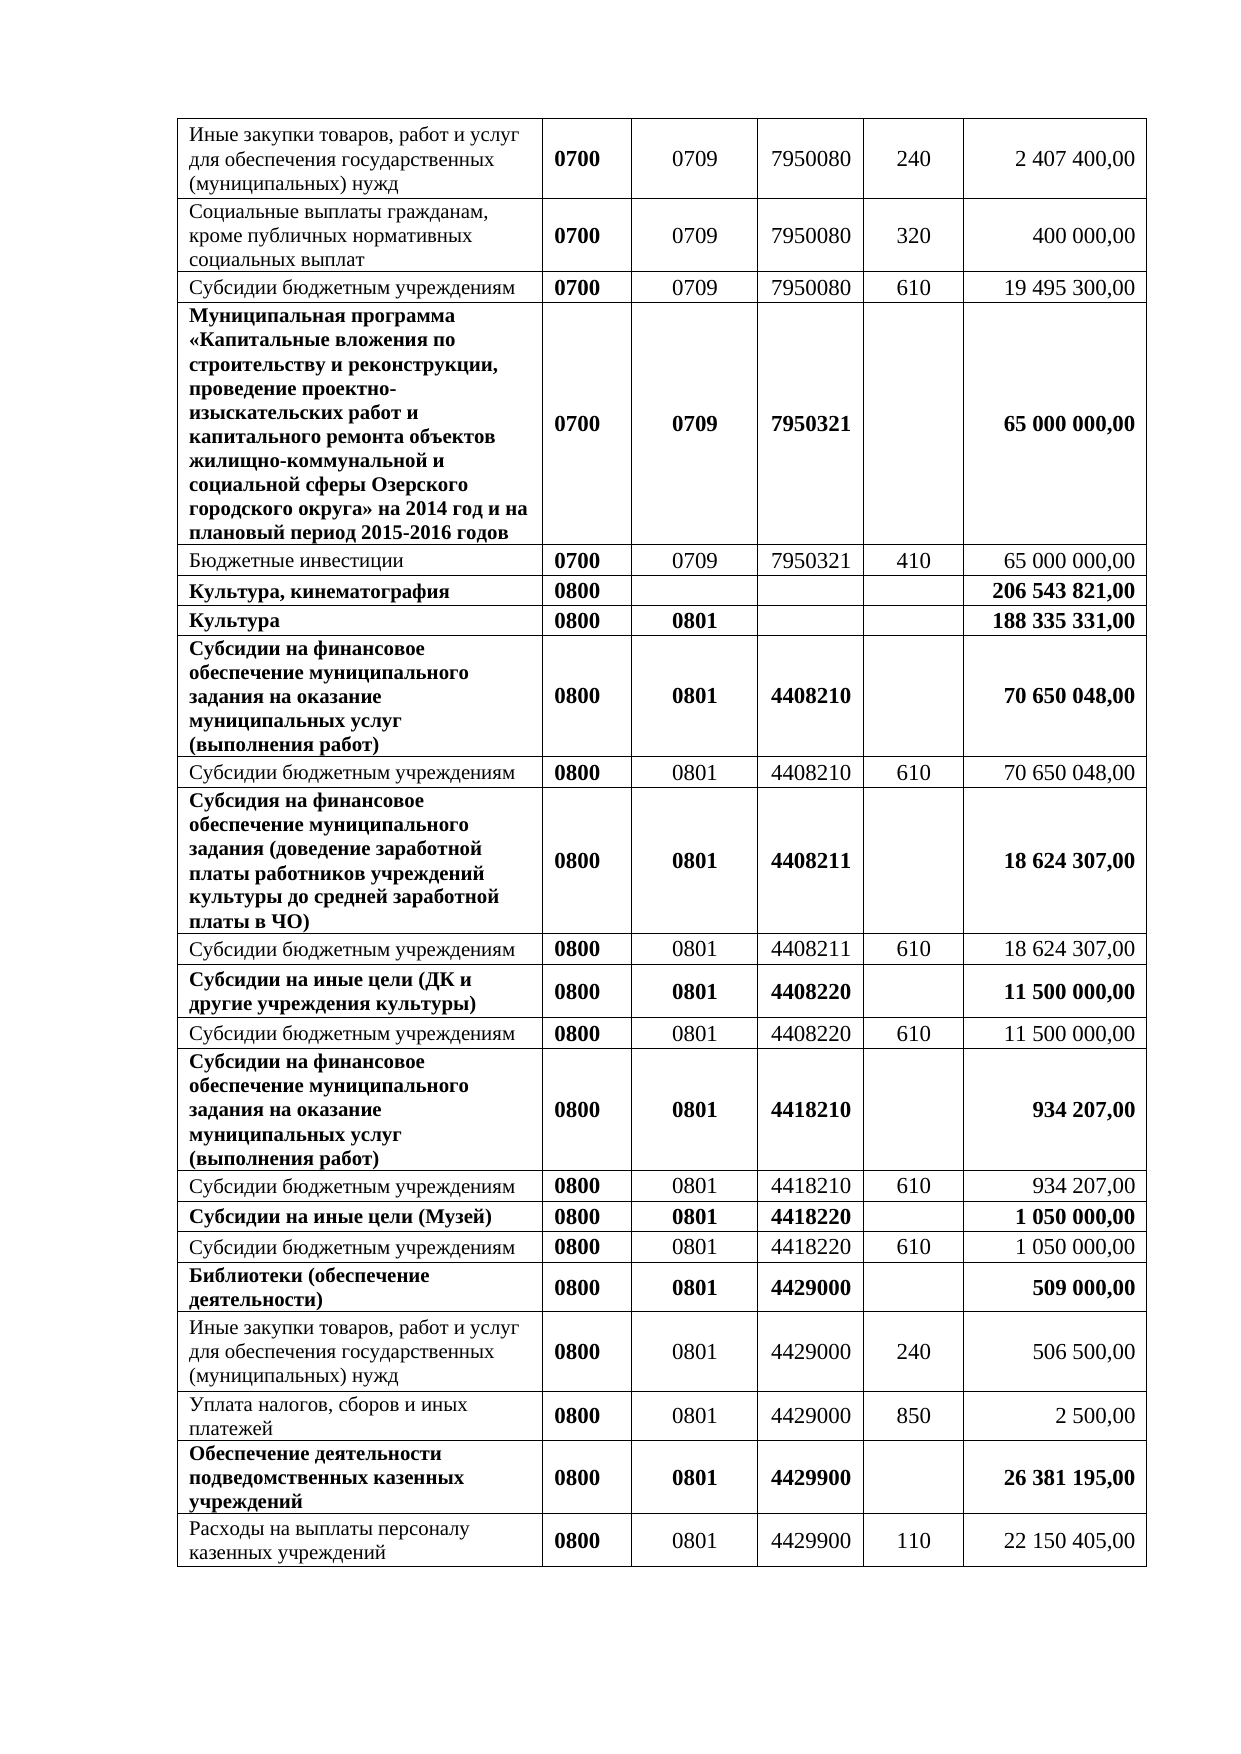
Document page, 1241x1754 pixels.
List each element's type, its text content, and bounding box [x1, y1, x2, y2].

table_cell 70 650 048,00 [964, 757, 1146, 787]
table_cell Субсидии бюджетным учреждениям [178, 1171, 542, 1201]
table_cell 0800 [543, 606, 631, 634]
table_cell 0801 [632, 934, 757, 964]
table_cell 70 650 048,00 [964, 636, 1146, 756]
table_cell 0800 [543, 1514, 631, 1566]
table_cell Культура, кинематография [178, 576, 542, 605]
table_cell 610 [864, 1232, 963, 1262]
table_cell 4408210 [758, 636, 863, 756]
table_cell 2 500,00 [964, 1392, 1146, 1440]
table_cell Бюджетные инвестиции [178, 545, 542, 575]
table_cell 0801 [632, 788, 757, 933]
table_cell 4418220 [758, 1232, 863, 1262]
table_cell Субсидии бюджетным учреждениям [178, 934, 542, 964]
table_cell 0800 [543, 1171, 631, 1201]
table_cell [178, 119, 542, 198]
table_cell Субсидии на финансовое обеспечение муниципального задания на оказание муниципальных услуг (выполнения работ) [178, 636, 542, 756]
table_cell 2 407 400,00 [964, 119, 1146, 198]
table_cell 0709 [632, 545, 757, 575]
table_cell 4408210 [758, 757, 863, 787]
table_cell Обеспечение деятельности подведомственных казенных учреждений [178, 1441, 542, 1513]
table_cell 4408220 [758, 1018, 863, 1048]
table_cell 11 500 000,00 [964, 1018, 1146, 1048]
table_cell 65 000 000,00 [964, 545, 1146, 575]
table_cell 0801 [632, 1018, 757, 1048]
table_cell 0800 [543, 1441, 631, 1513]
table_cell 0801 [632, 1263, 757, 1311]
table_cell 0709 [632, 119, 757, 198]
table_cell 610 [864, 272, 963, 302]
table_cell 320 [864, 199, 963, 271]
table_cell [864, 788, 963, 933]
table_cell 0800 [543, 1202, 631, 1231]
table_cell 0800 [543, 576, 631, 605]
table_cell 0801 [632, 1171, 757, 1201]
table_cell 4429000 [758, 1312, 863, 1391]
table_cell 506 500,00 [964, 1312, 1146, 1391]
table_cell 1 050 000,00 [964, 1232, 1146, 1262]
table_cell 7950080 [758, 199, 863, 271]
table_cell 4429900 [758, 1441, 863, 1513]
table_cell 4408211 [758, 934, 863, 964]
table_cell 22 150 405,00 [964, 1514, 1146, 1566]
table_cell Библиотеки (обеспечение деятельности) [178, 1263, 542, 1311]
table_cell 0800 [543, 1312, 631, 1391]
table_cell Муниципальная программа «Капитальные вложения по строительству и реконструкции, проведение проектно-изыскательских работ и капитального ремонта объектов жилищно-коммунальной и социальной сферы Озерского городского округа» на 2014 год и на плановый период 2015-2016 годов [178, 303, 542, 544]
table_cell 0801 [632, 636, 757, 756]
table_cell 0800 [543, 1049, 631, 1169]
table_cell 65 000 000,00 [964, 303, 1146, 544]
table_cell 4418220 [758, 1202, 863, 1231]
table_cell 0800 [543, 1232, 631, 1262]
table_cell 850 [864, 1392, 963, 1440]
table_cell 0801 [632, 1392, 757, 1440]
table_cell Расходы на выплаты персоналу казенных учреждений [178, 1514, 542, 1566]
table_cell [864, 1049, 963, 1169]
table_cell 610 [864, 1018, 963, 1048]
table_cell 0801 [632, 757, 757, 787]
table_cell 0800 [543, 965, 631, 1017]
table_cell 206 543 821,00 [964, 576, 1146, 605]
table_cell [864, 636, 963, 756]
table_cell 0800 [543, 934, 631, 964]
table_cell 400 000,00 [964, 199, 1146, 271]
table_cell Социальные выплаты гражданам, кроме публичных нормативных социальных выплат [178, 199, 542, 271]
table_cell [864, 1202, 963, 1231]
table_cell 0700 [543, 303, 631, 544]
table_cell Субсидии на иные цели (Музей) [178, 1202, 542, 1231]
table_cell 7950321 [758, 303, 863, 544]
table_cell [758, 606, 863, 634]
table_cell 0700 [543, 545, 631, 575]
table_cell 610 [864, 757, 963, 787]
table_cell 0801 [632, 1049, 757, 1169]
table_cell 934 207,00 [964, 1049, 1146, 1169]
table_cell 0709 [632, 199, 757, 271]
table_cell Культура [178, 606, 542, 634]
table_cell 0800 [543, 1392, 631, 1440]
table_cell 0709 [632, 272, 757, 302]
table_cell 18 624 307,00 [964, 934, 1146, 964]
table_cell [864, 303, 963, 544]
table_cell Уплата налогов, сборов и иных платежей [178, 1392, 542, 1440]
table_cell [864, 1263, 963, 1311]
table_cell 0709 [632, 303, 757, 544]
table_cell 4429900 [758, 1514, 863, 1566]
table_cell 0801 [632, 1441, 757, 1513]
table_cell 4418210 [758, 1171, 863, 1201]
table_cell 610 [864, 934, 963, 964]
table_cell 0700 [543, 199, 631, 271]
table_cell 0800 [543, 757, 631, 787]
table_cell 509 000,00 [964, 1263, 1146, 1311]
table_cell 0801 [632, 606, 757, 634]
table_cell 0800 [543, 1018, 631, 1048]
table_cell 7950321 [758, 545, 863, 575]
table_cell 110 [864, 1514, 963, 1566]
table_cell [758, 576, 863, 605]
table_cell 610 [864, 1171, 963, 1201]
table_cell Субсидии бюджетным учреждениям [178, 1232, 542, 1262]
table_cell [864, 1441, 963, 1513]
table_cell 7950080 [758, 119, 863, 198]
table_cell Субсидии бюджетным учреждениям [178, 1018, 542, 1048]
table_cell Субсидии на финансовое обеспечение муниципального задания на оказание муниципальных услуг (выполнения работ) [178, 1049, 542, 1169]
table_cell 0801 [632, 1514, 757, 1566]
table_cell 934 207,00 [964, 1171, 1146, 1201]
table_cell Субсидии бюджетным учреждениям [178, 757, 542, 787]
table_cell 18 624 307,00 [964, 788, 1146, 933]
table_cell 4429000 [758, 1392, 863, 1440]
table_cell 19 495 300,00 [964, 272, 1146, 302]
table_cell 410 [864, 545, 963, 575]
table_cell 7950080 [758, 272, 863, 302]
table_cell 26 381 195,00 [964, 1441, 1146, 1513]
table_cell Субсидии бюджетным учреждениям [178, 272, 542, 302]
table_cell [632, 576, 757, 605]
table_cell 4429000 [758, 1263, 863, 1311]
table_cell 11 500 000,00 [964, 965, 1146, 1017]
table_cell 4408211 [758, 788, 863, 933]
table_cell 0800 [543, 1263, 631, 1311]
table_cell 0700 [543, 272, 631, 302]
table_cell 0801 [632, 1202, 757, 1231]
table_cell 0800 [543, 788, 631, 933]
table_cell 240 [864, 1312, 963, 1391]
table_cell Субсидия на финансовое обеспечение муниципального задания (доведение заработной платы работников учреждений культуры до средней заработной платы в ЧО) [178, 788, 542, 933]
table_cell Иные закупки товаров, работ и услуг для обеспечения государственных (муниципальных) нужд [178, 1312, 542, 1391]
table_cell 240 [864, 119, 963, 198]
table_cell 1 050 000,00 [964, 1202, 1146, 1231]
table_cell [864, 576, 963, 605]
table_cell 0801 [632, 1232, 757, 1262]
table_cell 0800 [543, 636, 631, 756]
table_cell 188 335 331,00 [964, 606, 1146, 634]
table_cell [864, 965, 963, 1017]
table_cell 4418210 [758, 1049, 863, 1169]
table_cell 0801 [632, 1312, 757, 1391]
table_cell 0801 [632, 965, 757, 1017]
table_cell 0700 [543, 119, 631, 198]
table_cell [864, 606, 963, 634]
table_cell 4408220 [758, 965, 863, 1017]
table_cell Субсидии на иные цели (ДК и другие учреждения культуры) [178, 965, 542, 1017]
